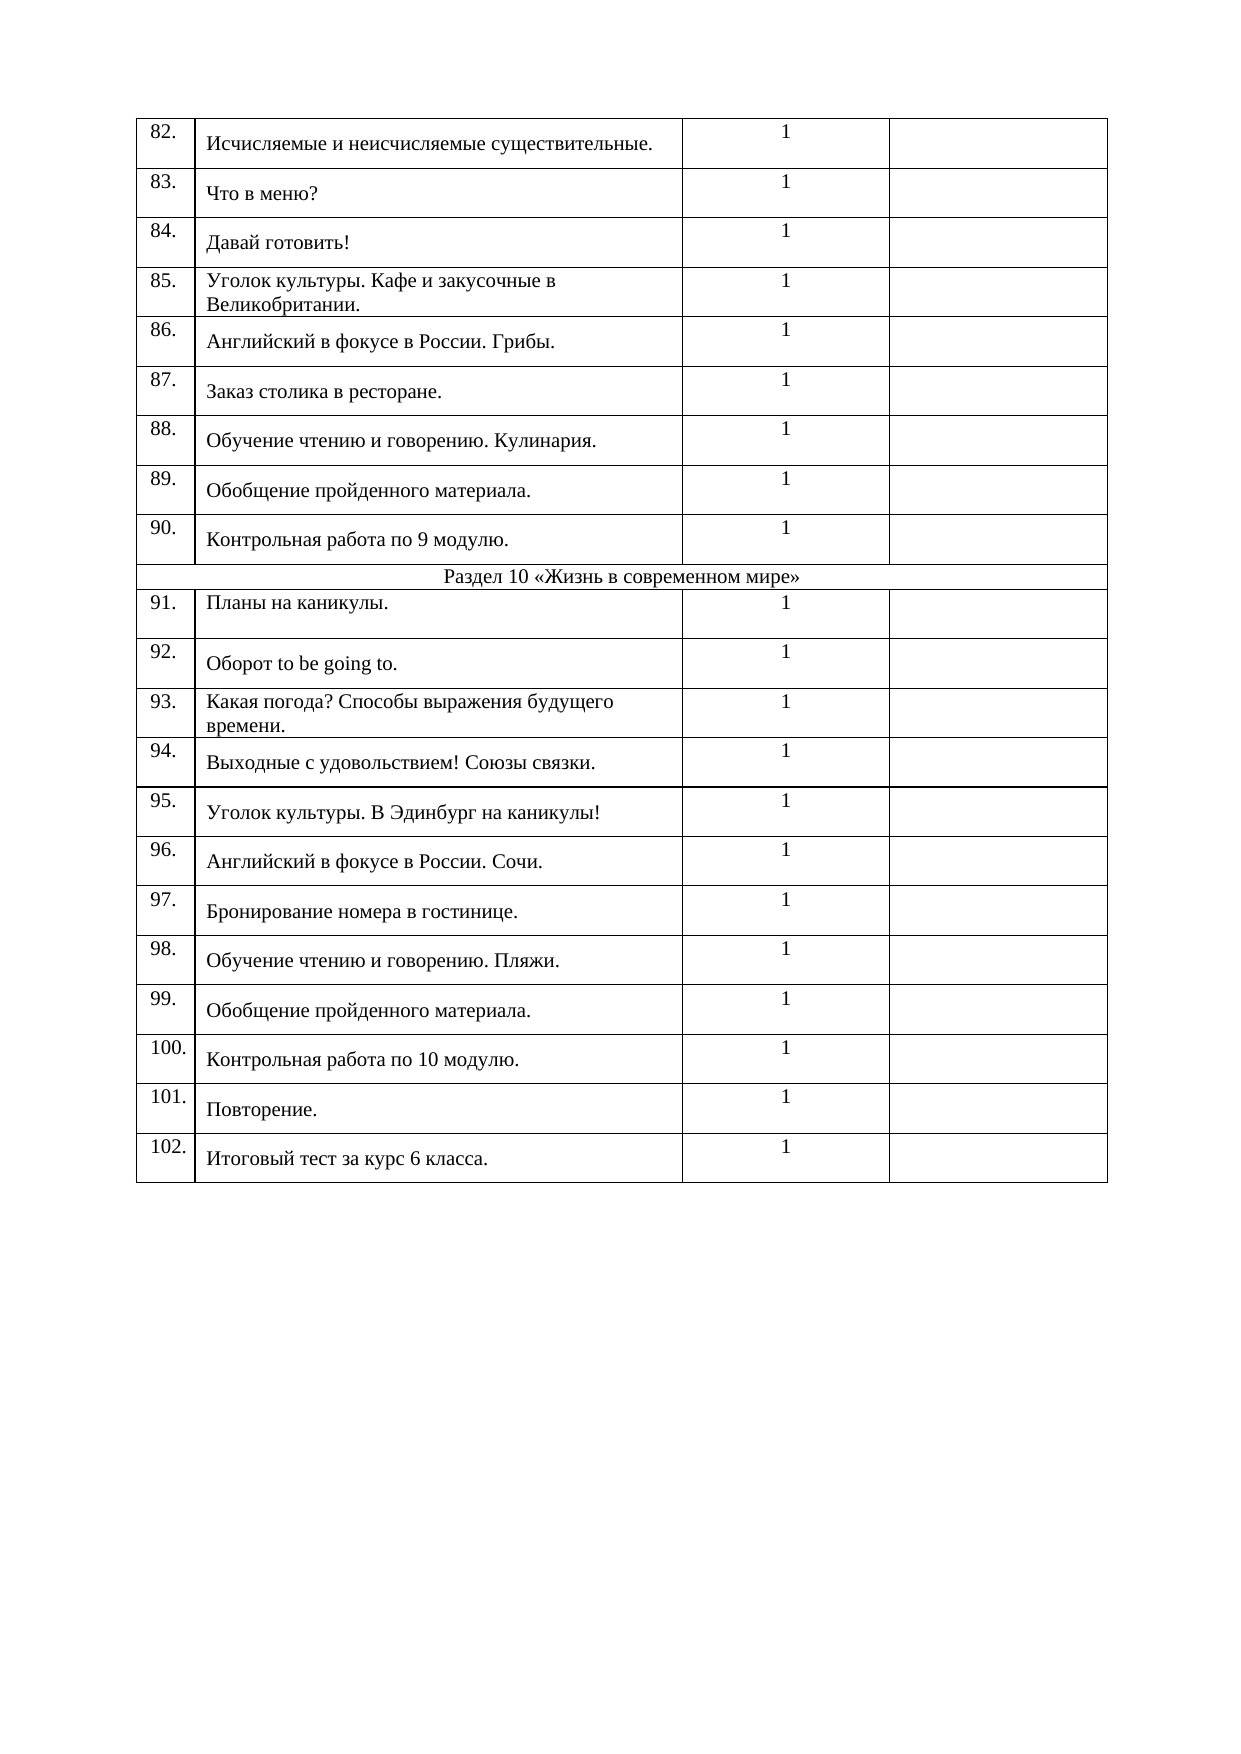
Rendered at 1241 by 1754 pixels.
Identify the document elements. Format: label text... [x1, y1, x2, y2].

table_cell Заказ столика в ресторане. [196, 367, 682, 415]
table_cell [137, 218, 194, 267]
table_cell 1 [683, 837, 889, 885]
table_cell 1 [683, 466, 889, 514]
table_cell 1 [683, 367, 889, 415]
table_cell [137, 515, 194, 563]
table_cell Обобщение пройденного материала. [196, 466, 682, 514]
table_cell 1 [683, 738, 889, 786]
table_cell Обучение чтению и говорению. Кулинария. [196, 416, 682, 464]
table_cell [137, 268, 194, 316]
table_cell 1 [683, 985, 889, 1034]
table_cell [137, 639, 194, 687]
table_cell [137, 1134, 194, 1182]
table_cell 1 [683, 169, 889, 217]
table_cell 1 [683, 515, 889, 563]
table_cell [137, 985, 194, 1034]
table_cell 1 [683, 1134, 889, 1182]
table_cell 1 [683, 268, 889, 316]
table_cell [890, 689, 1107, 737]
table_cell [890, 738, 1107, 786]
table_cell [137, 466, 194, 514]
table_cell Контрольная работа по 10 модулю. [196, 1035, 682, 1083]
table_cell 1 [683, 689, 889, 737]
table_cell [890, 1084, 1107, 1133]
table_cell [137, 886, 194, 935]
table_cell Уголок культуры. Кафе и закусочные в Великобритании. [196, 268, 682, 316]
table_cell Выходные с удовольствием! Союзы связки. [196, 738, 682, 786]
table_cell Обучение чтению и говорению. Пляжи. [196, 936, 682, 984]
table_cell [137, 738, 194, 786]
table_cell 1 [683, 119, 889, 168]
table_cell [890, 1035, 1107, 1083]
table_cell Оборот to be going to. [196, 639, 682, 687]
table_cell [890, 169, 1107, 217]
table_cell Планы на каникулы. [196, 590, 682, 638]
table_cell [890, 119, 1107, 168]
table_cell [137, 1035, 194, 1083]
table_cell Раздел 10 «Жизнь в современном мире» [137, 565, 1107, 588]
table_cell 1 [683, 416, 889, 464]
table_cell [137, 936, 194, 984]
table_cell Английский в фокусе в России. Грибы. [196, 317, 682, 366]
table_cell 1 [683, 1035, 889, 1083]
table_cell [890, 218, 1107, 267]
table_cell 1 [683, 218, 889, 267]
table_cell [890, 788, 1107, 836]
table_cell [137, 689, 194, 737]
table_cell [890, 515, 1107, 563]
table_cell 1 [683, 936, 889, 984]
table_cell [890, 985, 1107, 1034]
table_cell Какая погода? Способы выражения будущего времени. [196, 689, 682, 737]
table_cell [137, 1084, 194, 1133]
table_cell 1 [683, 1084, 889, 1133]
table_cell [890, 268, 1107, 316]
table_cell [890, 590, 1107, 638]
table_cell 1 [683, 788, 889, 836]
table_cell Обобщение пройденного материала. [196, 985, 682, 1034]
table_cell [137, 837, 194, 885]
table_cell [137, 416, 194, 464]
table_cell [137, 119, 194, 168]
table_cell [137, 169, 194, 217]
table_cell [890, 317, 1107, 366]
table_cell Уголок культуры. В Эдинбург на каникулы! [196, 788, 682, 836]
table_cell Повторение. [196, 1084, 682, 1133]
table_cell 1 [683, 317, 889, 366]
table_cell Контрольная работа по 9 модулю. [196, 515, 682, 563]
table_cell 1 [683, 886, 889, 935]
table_cell [890, 639, 1107, 687]
table_cell [890, 936, 1107, 984]
table_cell [137, 590, 194, 638]
table_cell Давай готовить! [196, 218, 682, 267]
table_cell Исчисляемые и неисчисляемые существительные. [196, 119, 682, 168]
table_cell [137, 788, 194, 836]
table_cell Английский в фокусе в России. Сочи. [196, 837, 682, 885]
table_cell Что в меню? [196, 169, 682, 217]
table_cell [890, 466, 1107, 514]
table_cell [137, 367, 194, 415]
table_cell 1 [683, 639, 889, 687]
table_cell Итоговый тест за курс 6 класса. [196, 1134, 682, 1182]
table_cell 1 [683, 590, 889, 638]
table_cell [890, 416, 1107, 464]
table_cell [890, 1134, 1107, 1182]
table_cell [890, 837, 1107, 885]
table_cell [137, 317, 194, 366]
table_cell Бронирование номера в гостинице. [196, 886, 682, 935]
table_cell [890, 886, 1107, 935]
table_cell [890, 367, 1107, 415]
